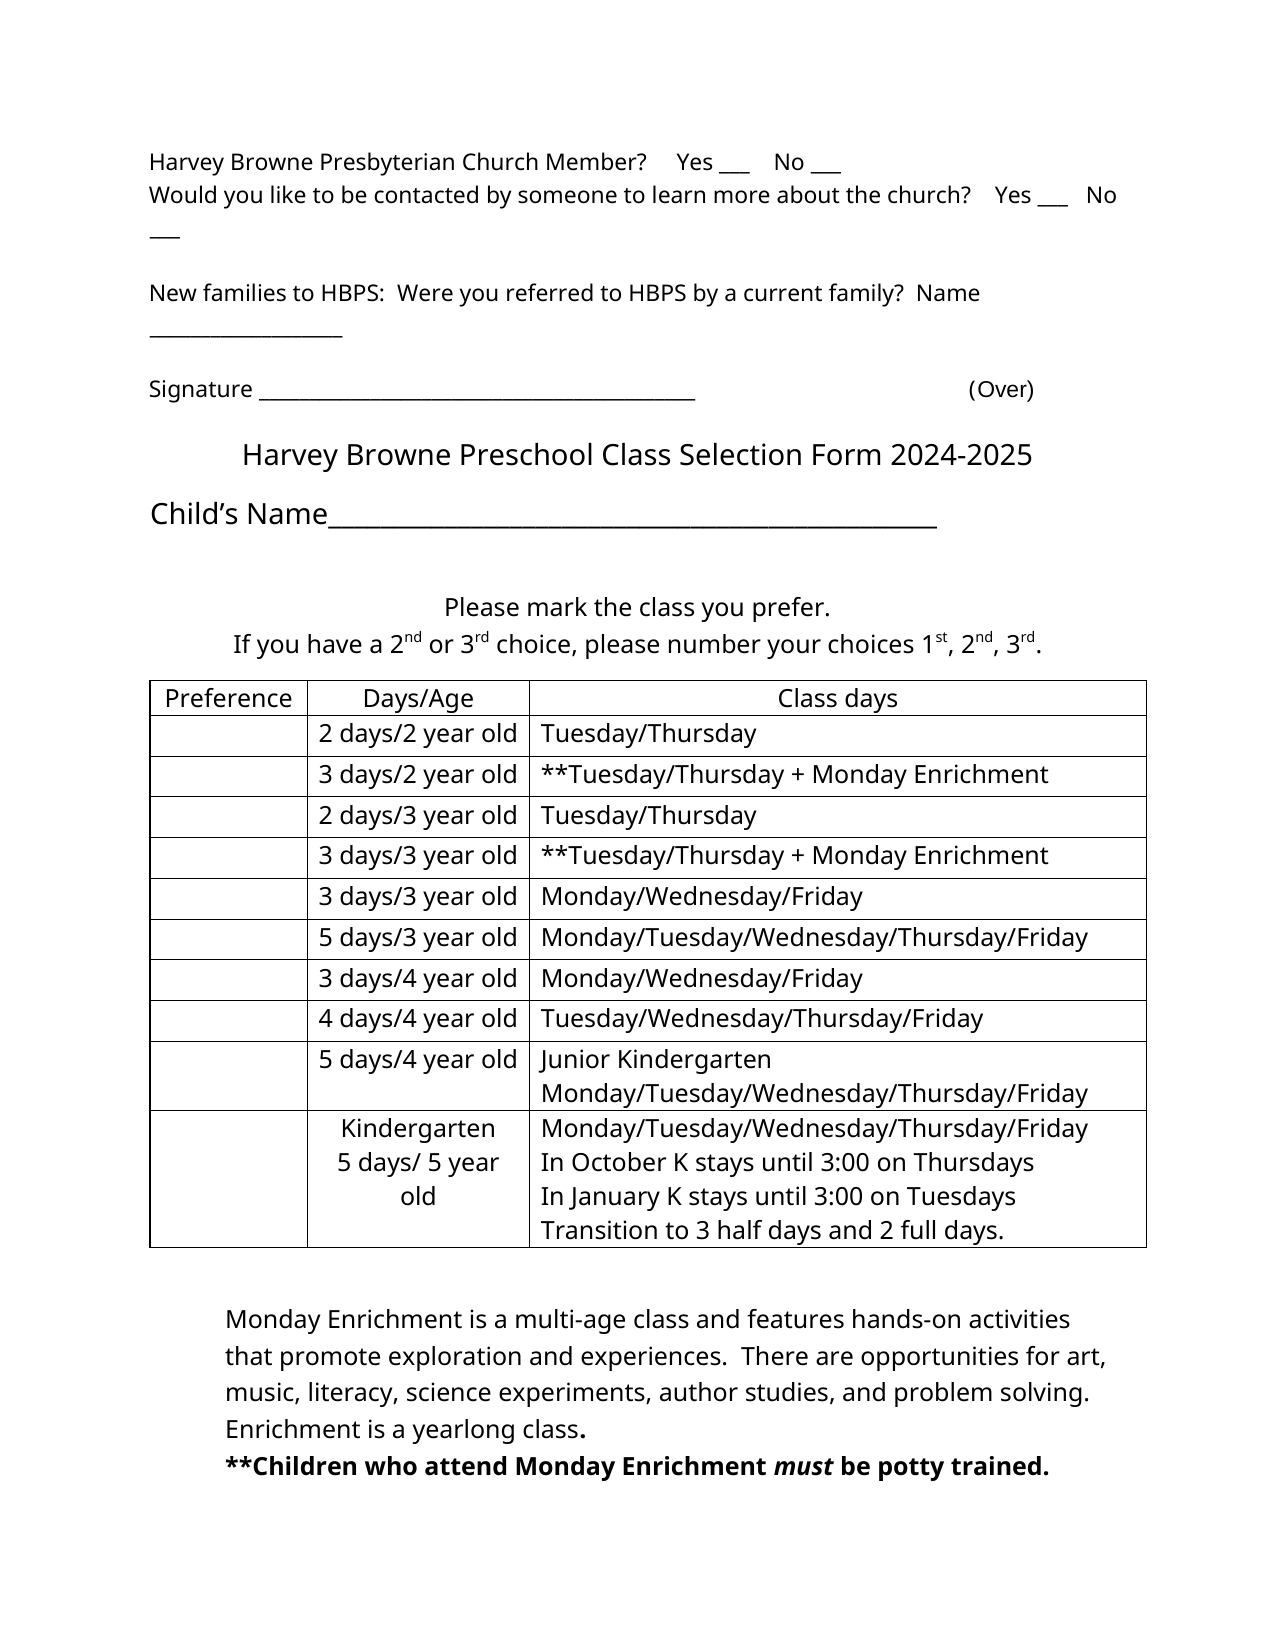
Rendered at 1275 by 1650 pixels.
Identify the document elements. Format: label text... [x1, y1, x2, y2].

text If you have a 2nd or 3rd choice, please number your choices 1st, 2nd, 3rd. [150, 626, 1125, 660]
table_cell 2 days/2 year old [308, 716, 529, 756]
table_header Preference [151, 681, 307, 715]
list **Children who attend Monday Enrichment must be potty trained. [225, 1449, 1125, 1483]
table_cell [151, 716, 307, 756]
text Signature ___________________________________________ (Over) [148, 373, 1125, 404]
table_cell **Tuesday/Thursday + Monday Enrichment [530, 757, 1146, 796]
table_cell 4 days/4 year old [308, 1001, 529, 1041]
table_cell 3 days/2 year old [308, 757, 529, 796]
table_cell 3 days/3 year old [308, 838, 529, 878]
table_header Days/Age [308, 681, 529, 715]
table_cell [151, 879, 307, 918]
list Monday Enrichment is a multi-age class and features hands-on activities that promote exploration and experiences. There are opportunities for art, music, literacy, science experiments, author studies, and problem solving. Enrichment is a yearlong class. [225, 1302, 1125, 1446]
text Child’s Name_______________________________________________ [150, 493, 1125, 533]
table_cell Tuesday/Thursday [530, 797, 1146, 837]
text Please mark the class you prefer. [150, 589, 1125, 623]
table_cell Monday/Wednesday/Friday [530, 960, 1146, 1000]
table_cell Tuesday/Wednesday/Thursday/Friday [530, 1001, 1146, 1041]
table_cell [151, 1001, 307, 1041]
table_cell [151, 797, 307, 837]
table_cell Monday/Wednesday/Friday [530, 879, 1146, 918]
table_cell 5 days/3 year old [308, 920, 529, 959]
table_cell 3 days/3 year old [308, 879, 529, 918]
table_cell 5 days/4 year old [308, 1042, 529, 1110]
table_header Class days [530, 681, 1146, 715]
table_cell [151, 757, 307, 796]
table_cell [151, 920, 307, 959]
text New families to HBPS: Were you referred to HBPS by a current family? Name ___________________ [148, 277, 1125, 341]
table_cell 3 days/4 year old [308, 960, 529, 1000]
table_cell **Tuesday/Thursday + Monday Enrichment [530, 838, 1146, 878]
table_cell Kindergarten 5 days/ 5 year old [308, 1111, 529, 1247]
table_cell Tuesday/Thursday [530, 716, 1146, 756]
table_cell Monday/Tuesday/Wednesday/Thursday/Friday In October K stays until 3:00 on Thursdays In January K stays until 3:00 on Tuesdays Transition to 3 half days and 2 full days. [530, 1111, 1146, 1247]
text Harvey Browne Presbyterian Church Member? Yes ___ No ___ [148, 146, 1125, 177]
table_cell 2 days/3 year old [308, 797, 529, 837]
table_cell [151, 838, 307, 878]
text Harvey Browne Preschool Class Selection Form 2024-2025 [150, 434, 1125, 473]
table_cell [151, 960, 307, 1000]
text Would you like to be contacted by someone to learn more about the church? Yes ___ No ___ [148, 178, 1125, 242]
table_cell Junior Kindergarten Monday/Tuesday/Wednesday/Thursday/Friday [530, 1042, 1146, 1110]
table_cell [151, 1042, 307, 1110]
table_cell Monday/Tuesday/Wednesday/Thursday/Friday [530, 920, 1146, 959]
table_cell [151, 1111, 307, 1247]
